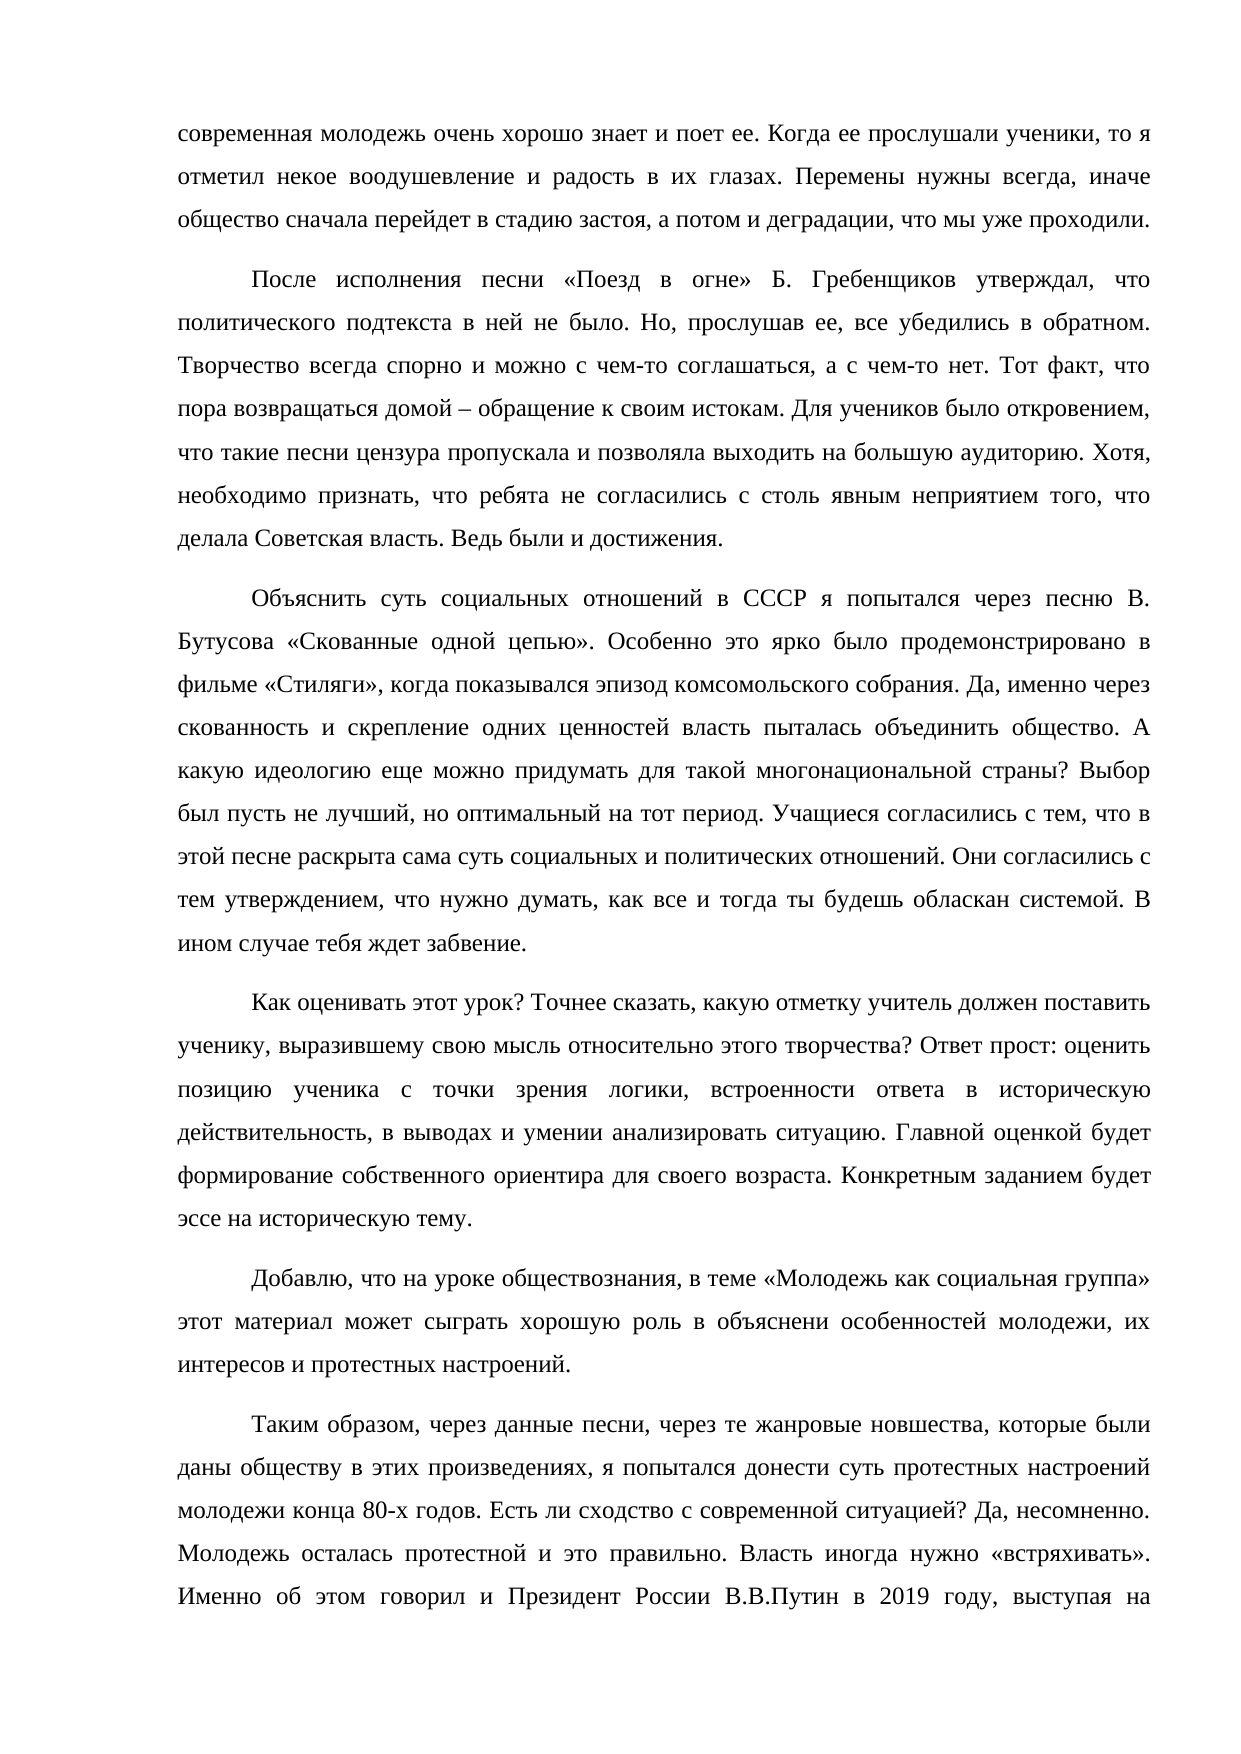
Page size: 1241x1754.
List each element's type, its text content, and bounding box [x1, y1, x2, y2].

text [177, 118, 1152, 233]
text Как оценивать этот урок? Точнее сказать, какую отметку учитель должен поставить ученику, выразившему свою мысль относительно этого творчества? Ответ прост: оценить позицию ученика с точки зрения логики, встроенности ответа в историческую действительность, в выводах и умении анализировать ситуацию. Главной оценкой будет формирование собственного ориентира для своего возраста. Конкретным заданием будет эссе на историческую тему. [177, 987, 1152, 1232]
text Объяснить суть социальных отношений в СССР я попытался через песню В. Бутусова «Скованные одной цепью». Особенно это ярко было продемонстрировано в фильме «Стиляги», когда показывался эпизод комсомольского собрания. Да, именно через скованность и скрепление одних ценностей власть пыталась объединить общество. А какую идеологию еще можно придумать для такой многонациональной страны? Выбор был пусть не лучший, но оптимальный на тот период. Учащиеся согласились с тем, что в этой песне раскрыта сама суть социальных и политических отношений. Они согласились с тем утверждением, что нужно думать, как все и тогда ты будешь обласкан системой. В ином случае тебя ждет забвение. [177, 583, 1152, 956]
text После исполнения песни «Поезд в огне» Б. Гребенщиков утверждал, что политического подтекста в ней не было. Но, прослушав ее, все убедились в обратном. Творчество всегда спорно и можно с чем-то соглашаться, а с чем-то нет. Тот факт, что пора возвращаться домой – обращение к своим истокам. Для учеников было откровением, что такие песни цензура пропускала и позволяла выходить на большую аудиторию. Хотя, необходимо признать, что ребята не согласились с столь явным неприятием того, что делала Советская власть. Ведь были и достижения. [177, 264, 1152, 552]
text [177, 1409, 1152, 1610]
text Добавлю, что на уроке обществознания, в теме «Молодежь как социальная группа» этот материал может сыграть хорошую роль в объяснени особенностей молодежи, их интересов и протестных настроений. [177, 1263, 1152, 1378]
